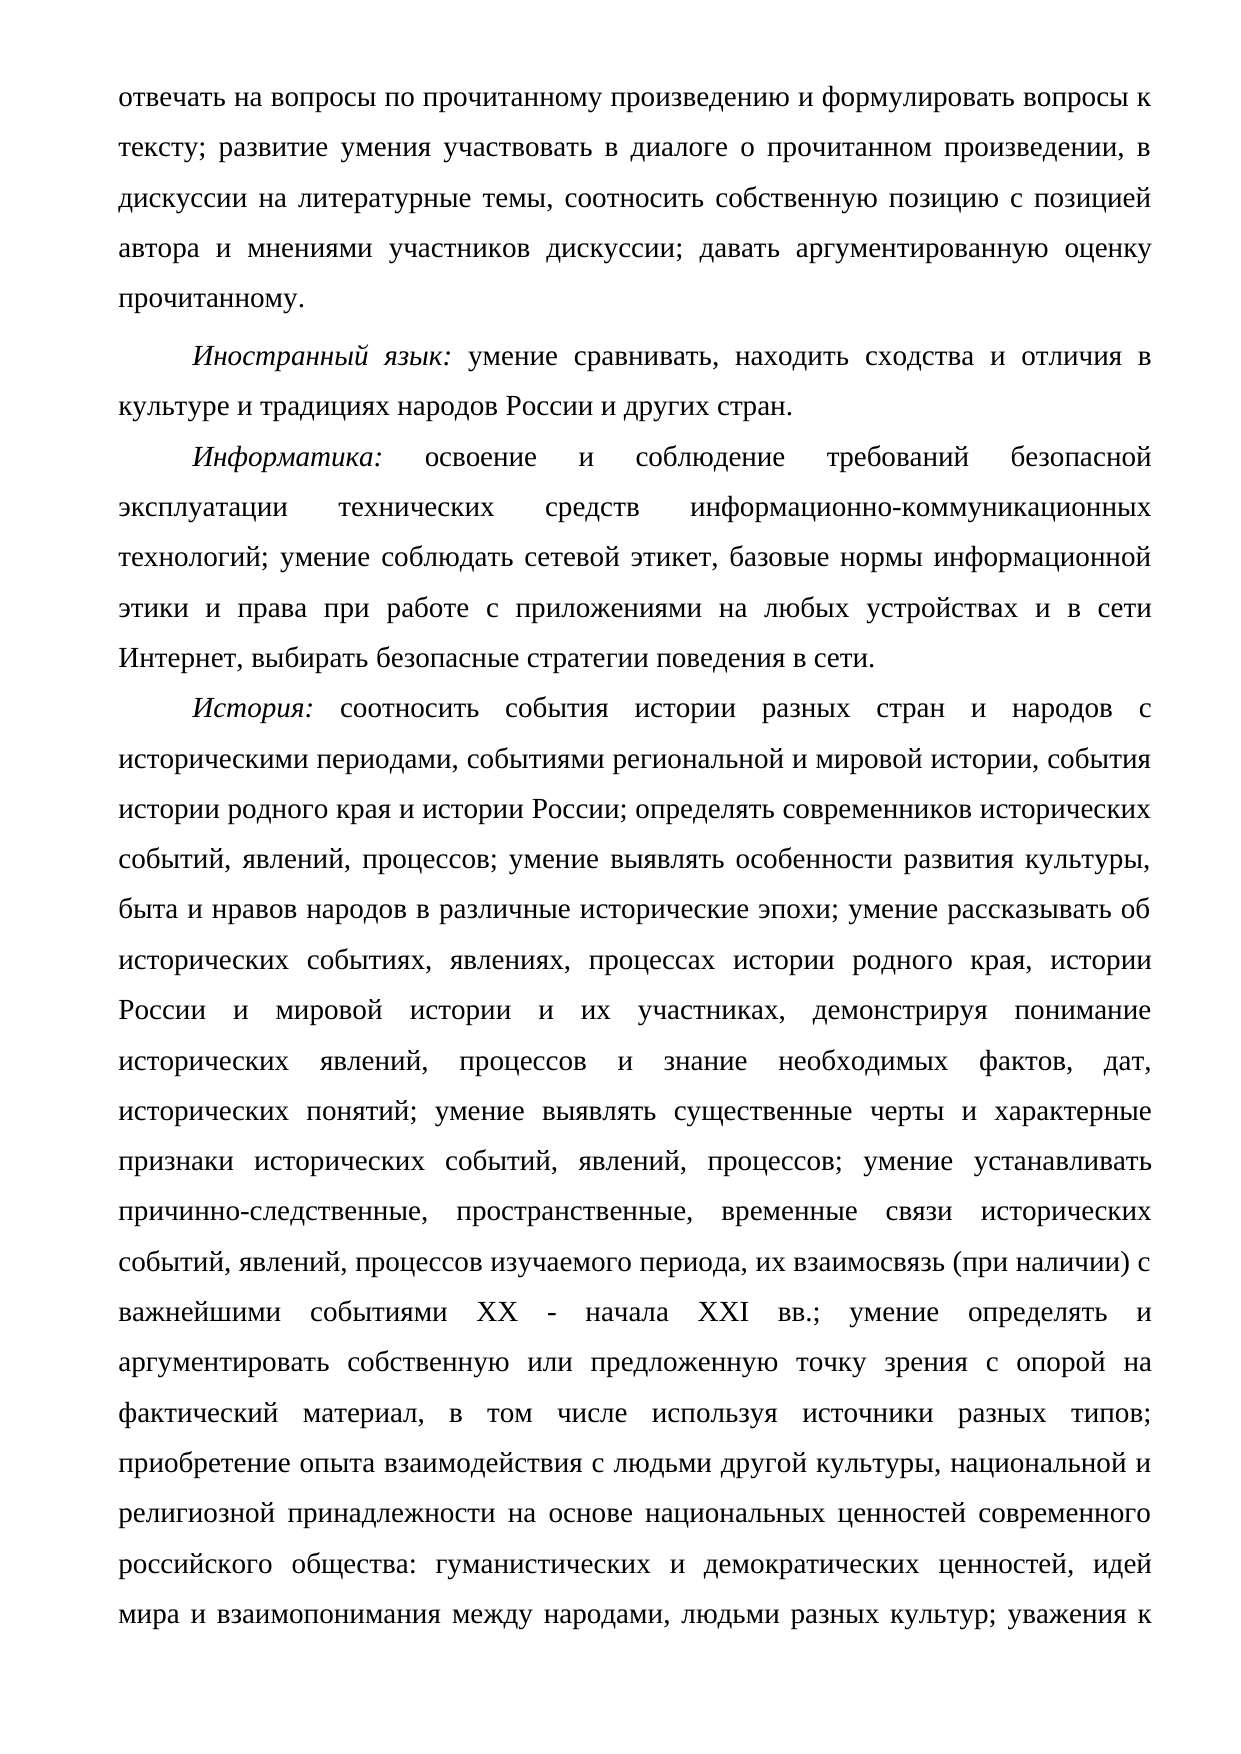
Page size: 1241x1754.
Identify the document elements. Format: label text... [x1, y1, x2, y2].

text Информатика: освоение и соблюдение требований безопасной эксплуатации технических средств информационно-коммуникационных технологий; умение соблюдать сетевой этикет, базовые нормы информационной этики и права при работе с приложениями на любых устройствах и в сети Интернет, выбирать безопасные стратегии поведения в сети. [118, 439, 1152, 674]
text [118, 79, 1152, 314]
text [118, 690, 1152, 1629]
text Иностранный язык: умение сравнивать, находить сходства и отличия в культуре и традициях народов России и других стран. [118, 338, 1151, 422]
